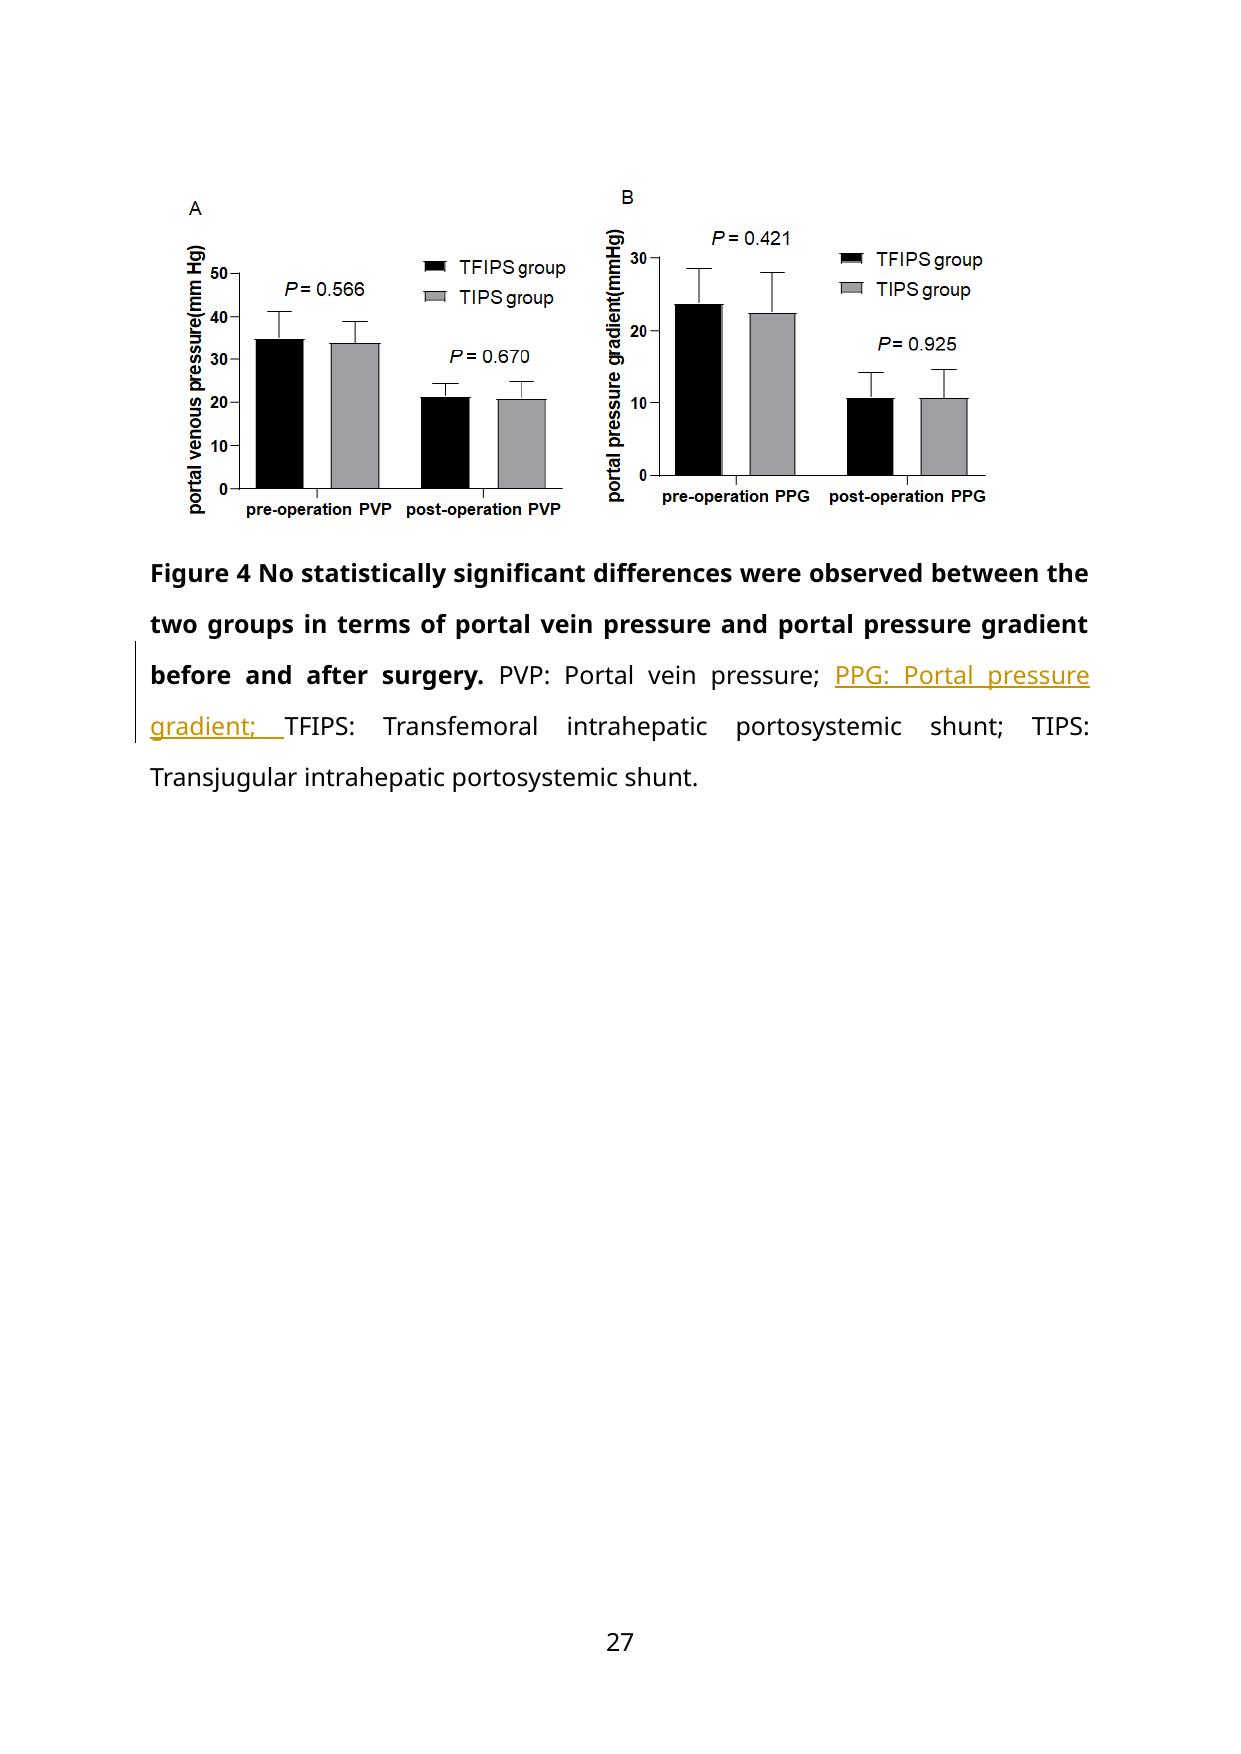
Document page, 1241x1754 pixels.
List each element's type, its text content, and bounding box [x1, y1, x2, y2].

text Figure 4 No statistically significant differences were observed between the two groups in terms of portal vein pressure and portal pressure gradient before and after surgery. PVP: Portal vein pressure; TFIPS: Transfemoral intrahepatic portosystemic shunt; TIPS: Transjugular intrahepatic portosystemic shunt. [150, 556, 1090, 794]
picture [150, 162, 1016, 541]
